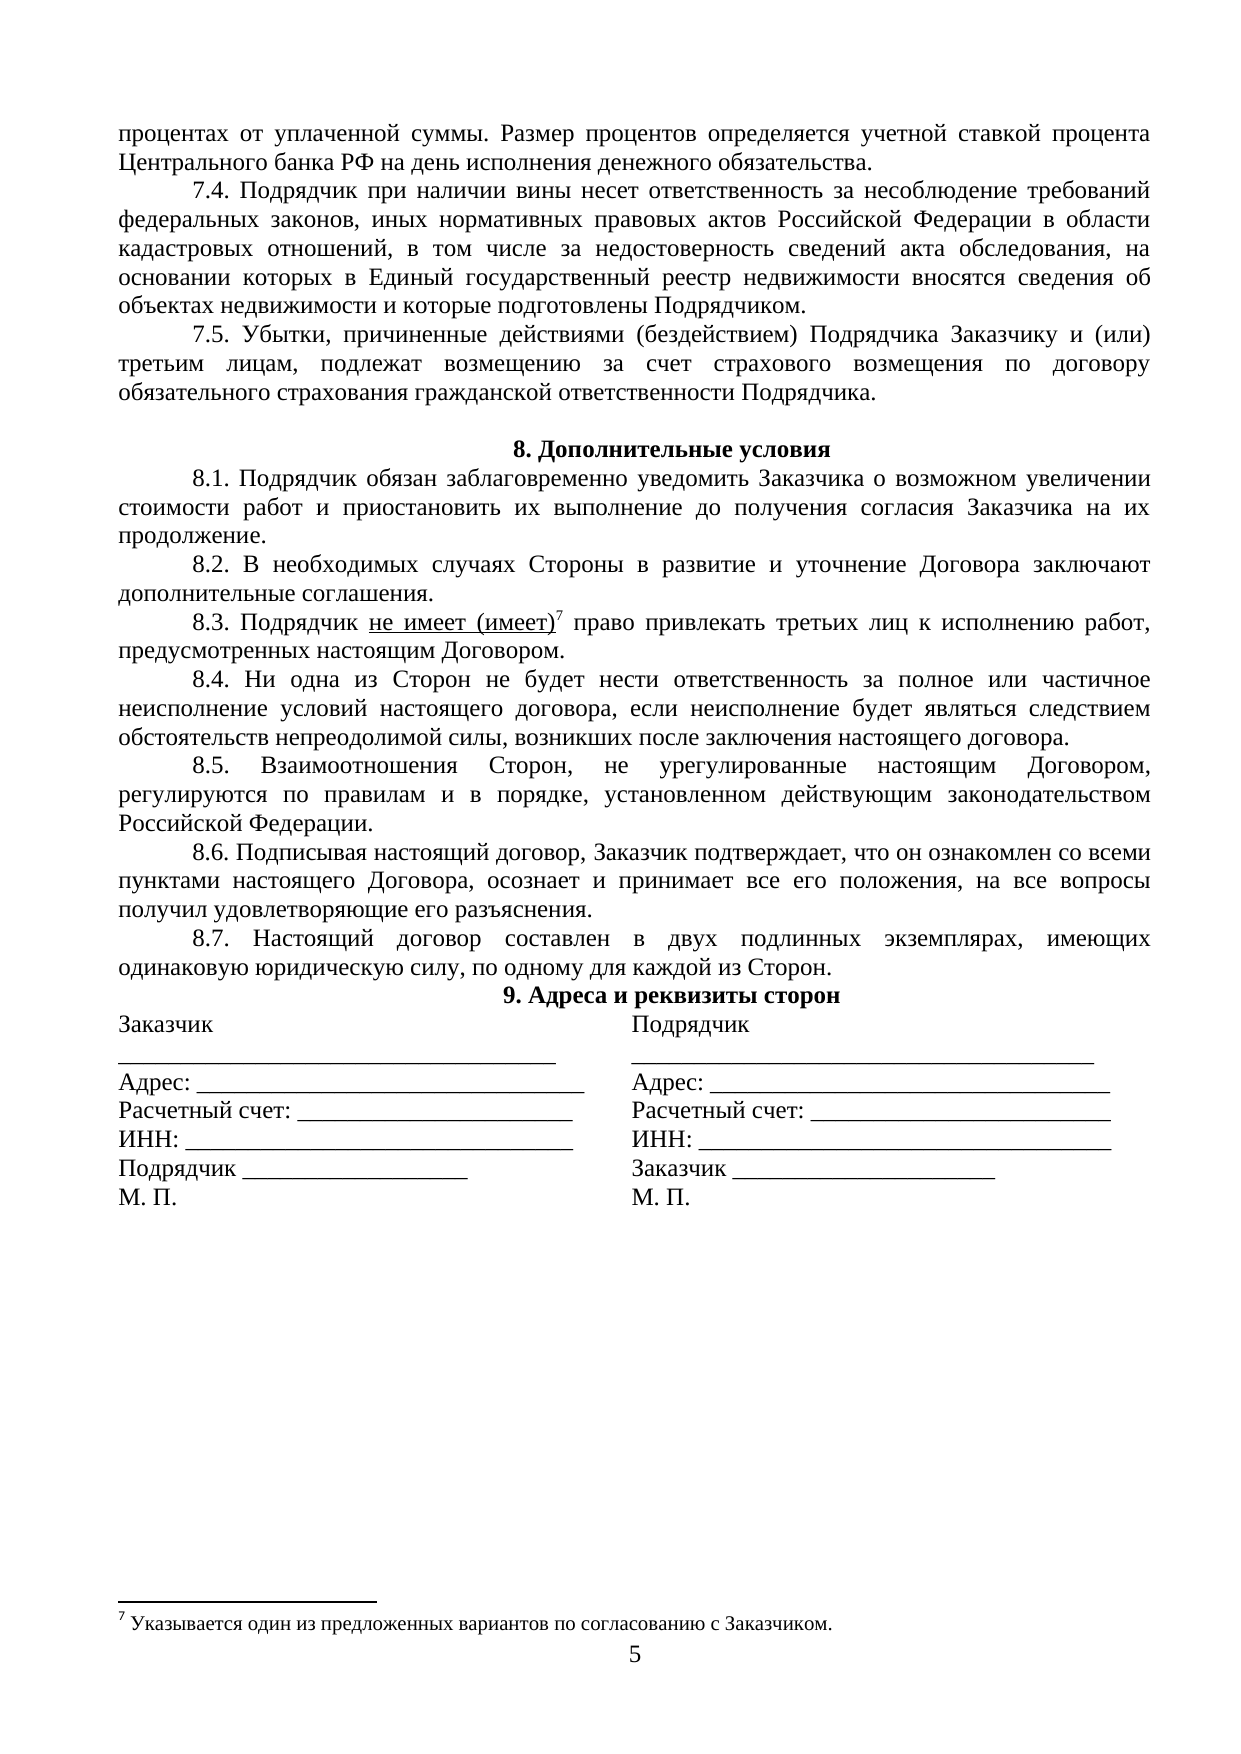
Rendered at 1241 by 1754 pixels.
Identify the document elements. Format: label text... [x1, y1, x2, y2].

text 7.4. Подрядчик при наличии вины несет ответственность за несоблюдение требований федеральных законов, иных нормативных правовых актов Российской Федерации в области кадастровых отношений, в том числе за недостоверность сведений акта обследования, на основании которых в Единый государственный реестр недвижимости вносятся сведения об объектах недвижимости и которые подготовлены Подрядчиком. [118, 176, 1152, 319]
text 8. Дополнительные условия [118, 434, 1152, 463]
text 7.5. Убытки, причиненные действиями (бездействием) Подрядчика Заказчику и (или) третьим лицам, подлежат возмещению за счет страхового возмещения по договору обязательного страхования гражданской ответственности Подрядчика. [118, 319, 1152, 406]
table_cell Подрядчик __________________ М. П. [107, 1153, 620, 1211]
text 9. Адреса и реквизиты сторон [118, 981, 1152, 1009]
table_cell Адрес: ________________________________ Расчетный счет: ________________________ ИНН: _________________________________ [620, 1067, 1133, 1153]
table_header Заказчик ___________________________________ [107, 1009, 620, 1067]
text 8.5. Взаимоотношения Сторон, не урегулированные настоящим Договором, регулируются по правилам и в порядке, установленном действующим законодательством Российской Федерации. [118, 751, 1152, 837]
text 8.4. Ни одна из Сторон не будет нести ответственность за полное или частичное неисполнение условий настоящего договора, если неисполнение будет являться следствием обстоятельств непреодолимой силы, возникших после заключения настоящего договора. [118, 664, 1152, 751]
text 8.2. В необходимых случаях Стороны в развитие и уточнение Договора заключают дополнительные соглашения. [118, 549, 1152, 607]
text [118, 118, 1152, 176]
table_header Подрядчик _____________________________________ [620, 1009, 1133, 1067]
table_cell Заказчик _____________________ М. П. [620, 1153, 1133, 1211]
text 8.3. Подрядчик не имеет (имеет) право привлекать третьих лиц к исполнению работ, предусмотренных настоящим Договором. [118, 607, 1152, 664]
table_cell Адрес: _______________________________ Расчетный счет: ______________________ ИНН: _______________________________ [107, 1067, 620, 1153]
text 8.6. Подписывая настоящий договор, Заказчик подтверждает, что он ознакомлен со всеми пунктами настоящего Договора, осознает и принимает все его положения, на все вопросы получил удовлетворяющие его разъяснения. [118, 837, 1152, 923]
text 8.7. Настоящий договор составлен в двух подлинных экземплярах, имеющих одинаковую юридическую силу, по одному для каждой из Сторон. [118, 923, 1152, 981]
text 8.1. Подрядчик обязан заблаговременно уведомить Заказчика о возможном увеличении стоимости работ и приостановить их выполнение до получения согласия Заказчика на их продолжение. [118, 463, 1152, 549]
